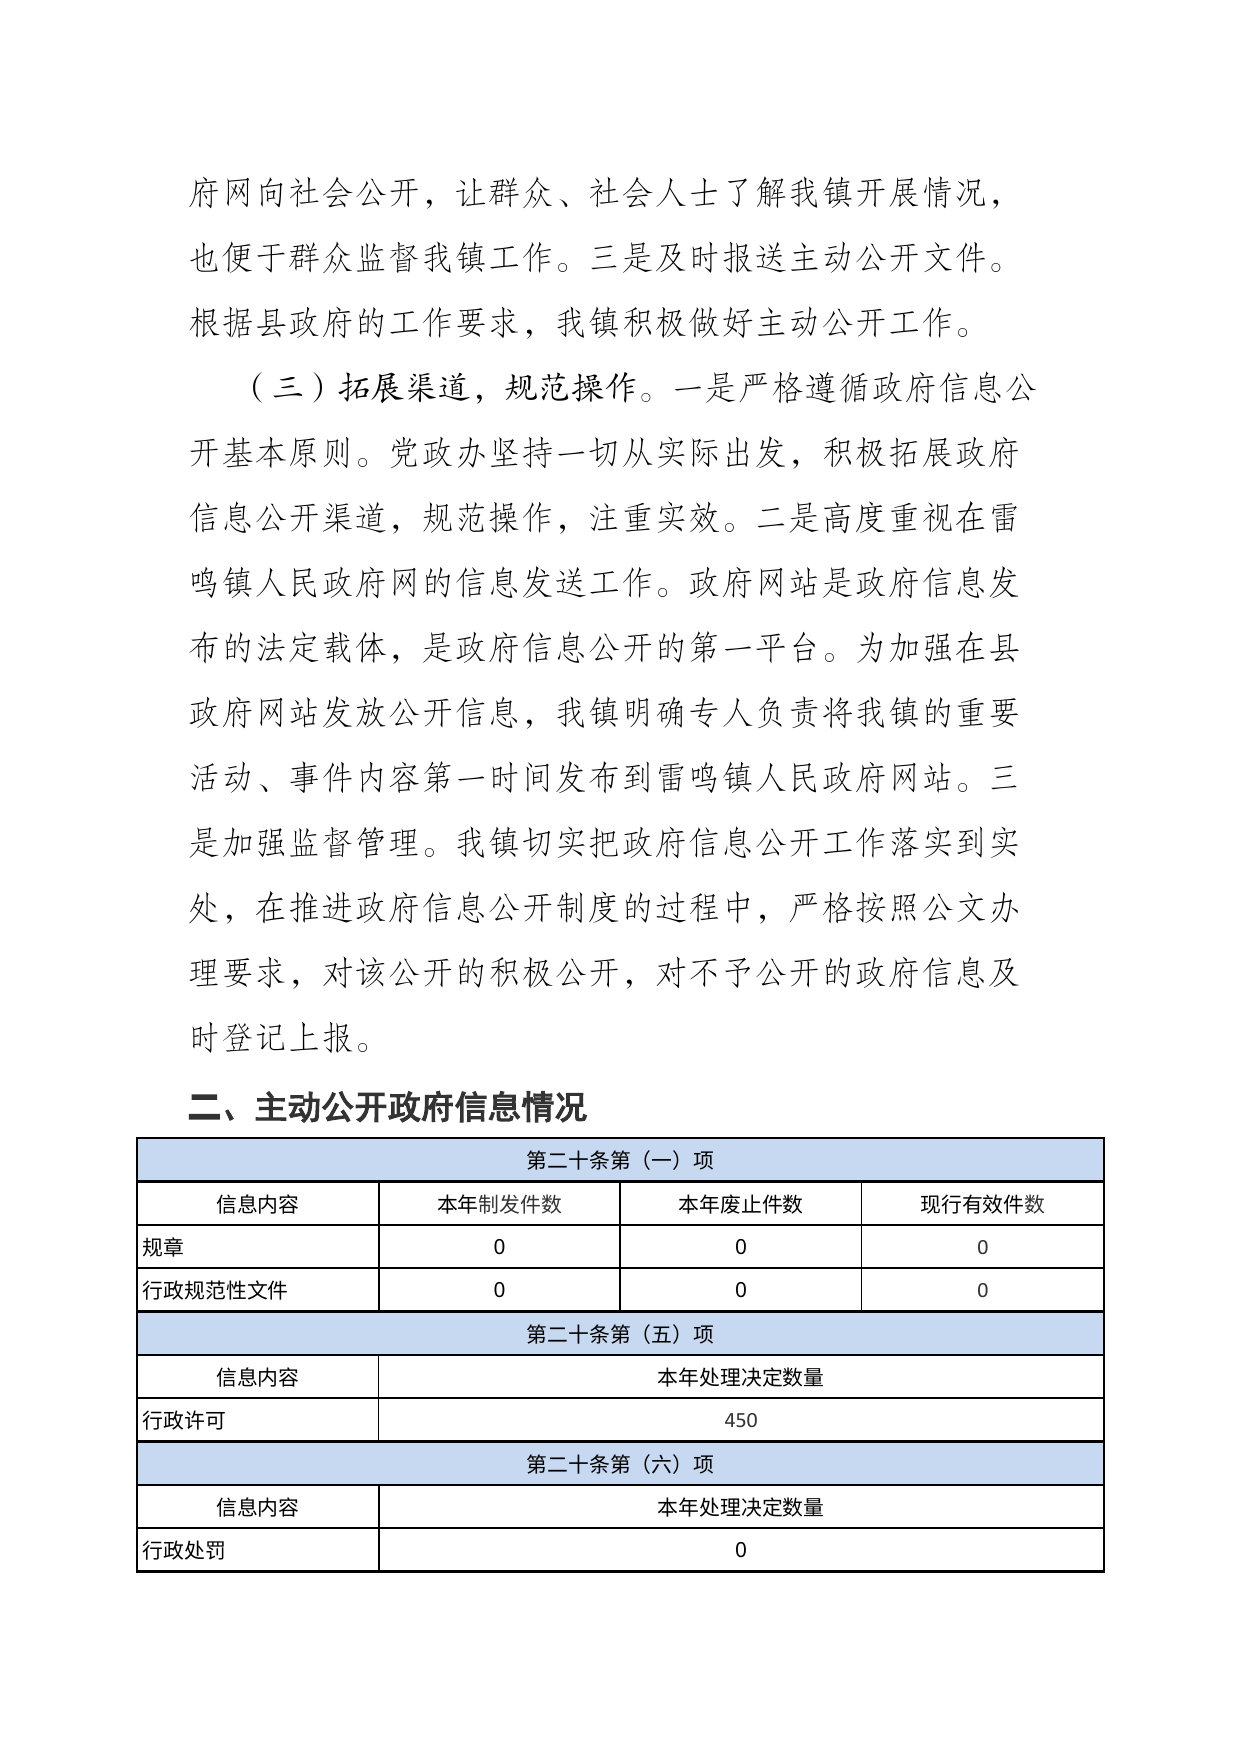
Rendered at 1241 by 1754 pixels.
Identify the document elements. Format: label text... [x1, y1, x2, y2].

table_cell 0 [862, 1226, 1103, 1267]
table_cell 本年废止件数 [621, 1183, 861, 1224]
table_cell 0 [621, 1226, 861, 1267]
table_cell 行政处罚 [138, 1529, 378, 1570]
table_cell 第二十条第（六）项 [138, 1443, 1103, 1484]
table_cell 第二十条第（五）项 [138, 1313, 1103, 1354]
table_cell 0 [862, 1269, 1103, 1310]
table_cell 0 [621, 1269, 861, 1310]
table_cell 本年制发件数 [380, 1183, 619, 1224]
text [187, 162, 1053, 357]
table_cell 本年处理决定数量 [380, 1486, 1103, 1527]
table_cell 规章 [138, 1226, 378, 1267]
list 主动公开政府信息情况 [144, 1072, 1053, 1137]
table_cell 0 [380, 1226, 619, 1267]
table_cell 现行有效件数 [862, 1183, 1103, 1224]
table_header 第二十条第（一）项 [138, 1139, 1103, 1180]
table_cell 0 [380, 1269, 619, 1310]
table_cell 行政许可 [138, 1399, 378, 1440]
table_cell 信息内容 [138, 1486, 378, 1527]
table_cell 行政规范性文件 [138, 1269, 378, 1310]
table_cell 信息内容 [138, 1356, 378, 1397]
table_cell 0 [380, 1529, 1103, 1570]
table_cell 450 [379, 1399, 1103, 1440]
table_cell 本年处理决定数量 [379, 1356, 1103, 1397]
text （三）拓展渠道，规范操作。一是严格遵循政府信息公开基本原则。党政办坚持一切从实际出发，积极拓展政府信息公开渠道，规范操作，注重实效。二是高度重视在雷鸣镇人民政府网的信息发送工作。政府网站是政府信息发布的法定载体，是政府信息公开的第一平台。为加强在县政府网站发放公开信息，我镇明确专人负责将我镇的重要活动、事件内容第一时间发布到雷鸣镇人民政府网站。三是加强监督管理。我镇切实把政府信息公开工作落实到实处，在推进政府信息公开制度的过程中，严格按照公文办理要求，对该公开的积极公开，对不予公开的政府信息及时登记上报。 [187, 357, 1053, 1072]
table_cell 信息内容 [138, 1183, 378, 1224]
